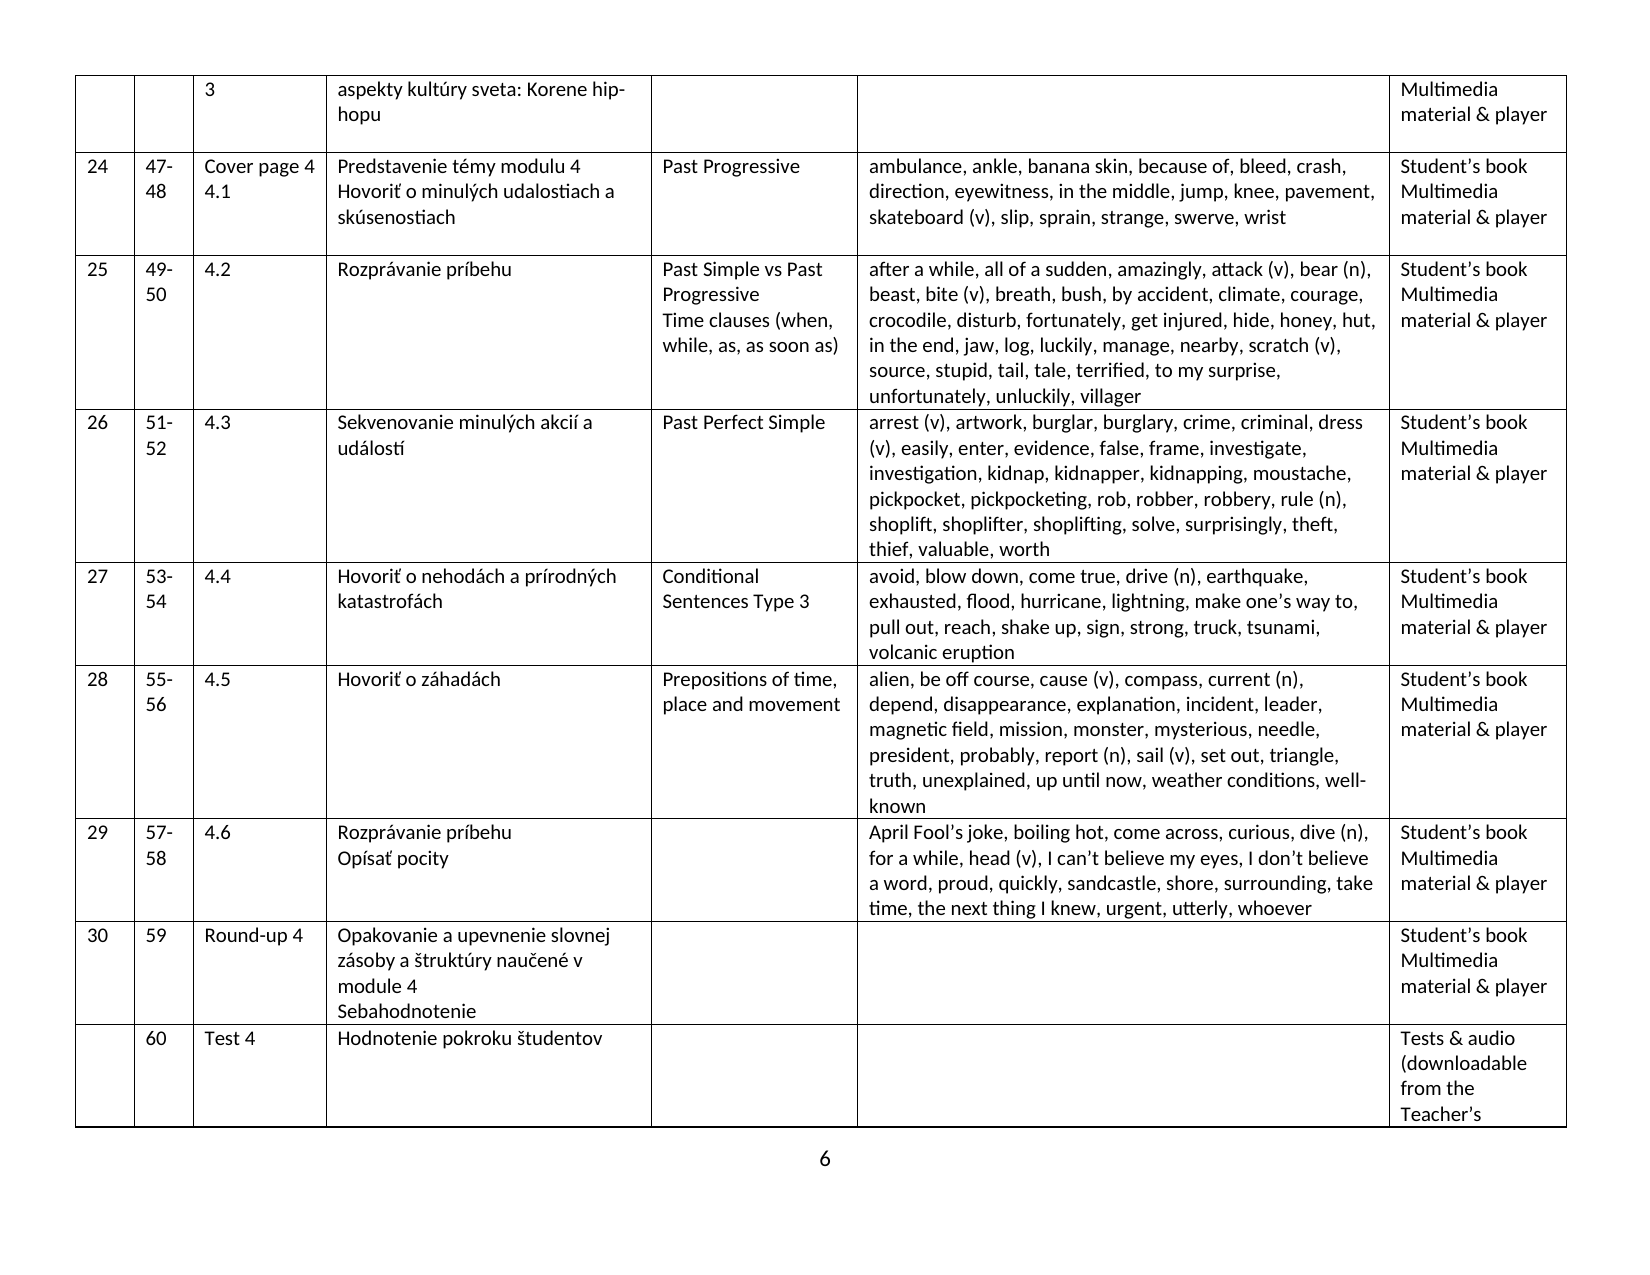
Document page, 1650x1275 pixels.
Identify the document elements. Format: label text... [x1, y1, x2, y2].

table_cell 4.3 [194, 410, 326, 562]
table_cell 26 [76, 410, 134, 562]
table_cell Opakovanie a upevnenie slovnej zásoby a štruktúry naučené v module 4 Sebahodnotenie [327, 922, 651, 1024]
table_cell Conditional Sentences Type 3 [652, 563, 857, 665]
table_cell Student’s book Multimedia material & player [1390, 563, 1566, 665]
table_cell 4.6 [194, 819, 326, 921]
table_cell 57-58 [135, 819, 193, 921]
table_cell 46 [135, 76, 193, 152]
table_cell 24 [76, 153, 134, 255]
table_cell Past Progressive [652, 153, 857, 255]
table_cell Round-up 4 [194, 922, 326, 1024]
table_cell 4.2 [194, 256, 326, 408]
table_cell 4.4 [194, 563, 326, 665]
table_cell Cover page 4 4.1 [194, 153, 326, 255]
table_cell Test 4 [194, 1025, 326, 1126]
table_cell Student’s book Multimedia material & player [1390, 410, 1566, 562]
table_cell Rozprávanie príbehu Opísať pocity [327, 819, 651, 921]
table_cell 29 [76, 819, 134, 921]
table_cell 55-56 [135, 666, 193, 818]
table_cell [652, 819, 857, 921]
table_cell alien, be off course, cause (v), compass, current (n), depend, disappearance, explanation, incident, leader, magnetic field, mission, monster, mysterious, needle, president, probably, report (n), sail (v), set out, triangle, truth, unexplained, up until now, weather conditions, well-known [858, 666, 1389, 818]
table_cell Hovoriť o záhadách [327, 666, 651, 818]
table_cell Sekvenovanie minulých akcií a událostí [327, 410, 651, 562]
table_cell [1390, 153, 1566, 255]
table_cell 51-52 [135, 410, 193, 562]
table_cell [1390, 922, 1566, 1024]
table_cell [1390, 1025, 1566, 1126]
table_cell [1390, 76, 1566, 152]
table_cell Past Simple vs Past Progressive Time clauses (when, while, as, as soon as) [652, 256, 857, 408]
table_cell 28 [76, 666, 134, 818]
table_cell Student’s book Multimedia material & player [1390, 819, 1566, 921]
table_cell [652, 1025, 857, 1126]
table_cell Student’s book Multimedia material & player [1390, 666, 1566, 818]
table_cell April Fool’s joke, boiling hot, come across, curious, dive (n), for a while, head (v), I can’t believe my eyes, I don’t believe a word, proud, quickly, sandcastle, shore, surrounding, take time, the next thing I knew, urgent, utterly, whoever [858, 819, 1389, 921]
table_cell Past Perfect Simple [652, 410, 857, 562]
table_cell [76, 76, 134, 152]
table_cell Student’s book Multimedia material & player [1390, 256, 1566, 408]
table_cell 30 [76, 922, 134, 1024]
table_cell arrest (v), artwork, burglar, burglary, crime, criminal, dress (v), easily, enter, evidence, false, frame, investigate, investigation, kidnap, kidnapper, kidnapping, moustache, pickpocket, pickpocketing, rob, robber, robbery, rule (n), shoplift, shoplifter, shoplifting, solve, surprisingly, theft, thief, valuable, worth [858, 410, 1389, 562]
table_cell [76, 1025, 134, 1126]
table_cell [858, 922, 1389, 1024]
table_cell Prepositions of time, place and movement [652, 666, 857, 818]
table_cell [858, 1025, 1389, 1126]
table_cell [652, 922, 857, 1024]
table_cell [858, 76, 1389, 152]
table_cell Hovoriť o nehodách a prírodných katastrofách [327, 563, 651, 665]
table_cell 47-48 [135, 153, 193, 255]
table_cell 59 [135, 922, 193, 1024]
table_cell after a while, all of a sudden, amazingly, attack (v), bear (n), beast, bite (v), breath, bush, by accident, climate, courage, crocodile, disturb, fortunately, get injured, hide, honey, hut, in the end, jaw, log, luckily, manage, nearby, scratch (v), source, stupid, tail, tale, terrified, to my surprise, unfortunately, unluckily, villager [858, 256, 1389, 408]
table_cell 25 [76, 256, 134, 408]
table_cell [652, 76, 857, 152]
table_cell 49-50 [135, 256, 193, 408]
table_cell 60 [135, 1025, 193, 1126]
table_cell 4.5 [194, 666, 326, 818]
table_cell Predstavenie témy modulu 4 Hovoriť o minulých udalostiach a skúsenostiach [327, 153, 651, 255]
table_cell ambulance, ankle, banana skin, because of, bleed, crash, direction, eyewitness, in the middle, jump, knee, pavement, skateboard (v), slip, sprain, strange, swerve, wrist [858, 153, 1389, 255]
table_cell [327, 1025, 651, 1126]
table_cell avoid, blow down, come true, drive (n), earthquake, exhausted, flood, hurricane, lightning, make one’s way to, pull out, reach, shake up, sign, strong, truck, tsunami, volcanic eruption [858, 563, 1389, 665]
table_cell 53-54 [135, 563, 193, 665]
table_cell Culture page 3 [194, 76, 326, 152]
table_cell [327, 76, 651, 152]
table_cell 27 [76, 563, 134, 665]
table_cell Rozprávanie príbehu [327, 256, 651, 408]
